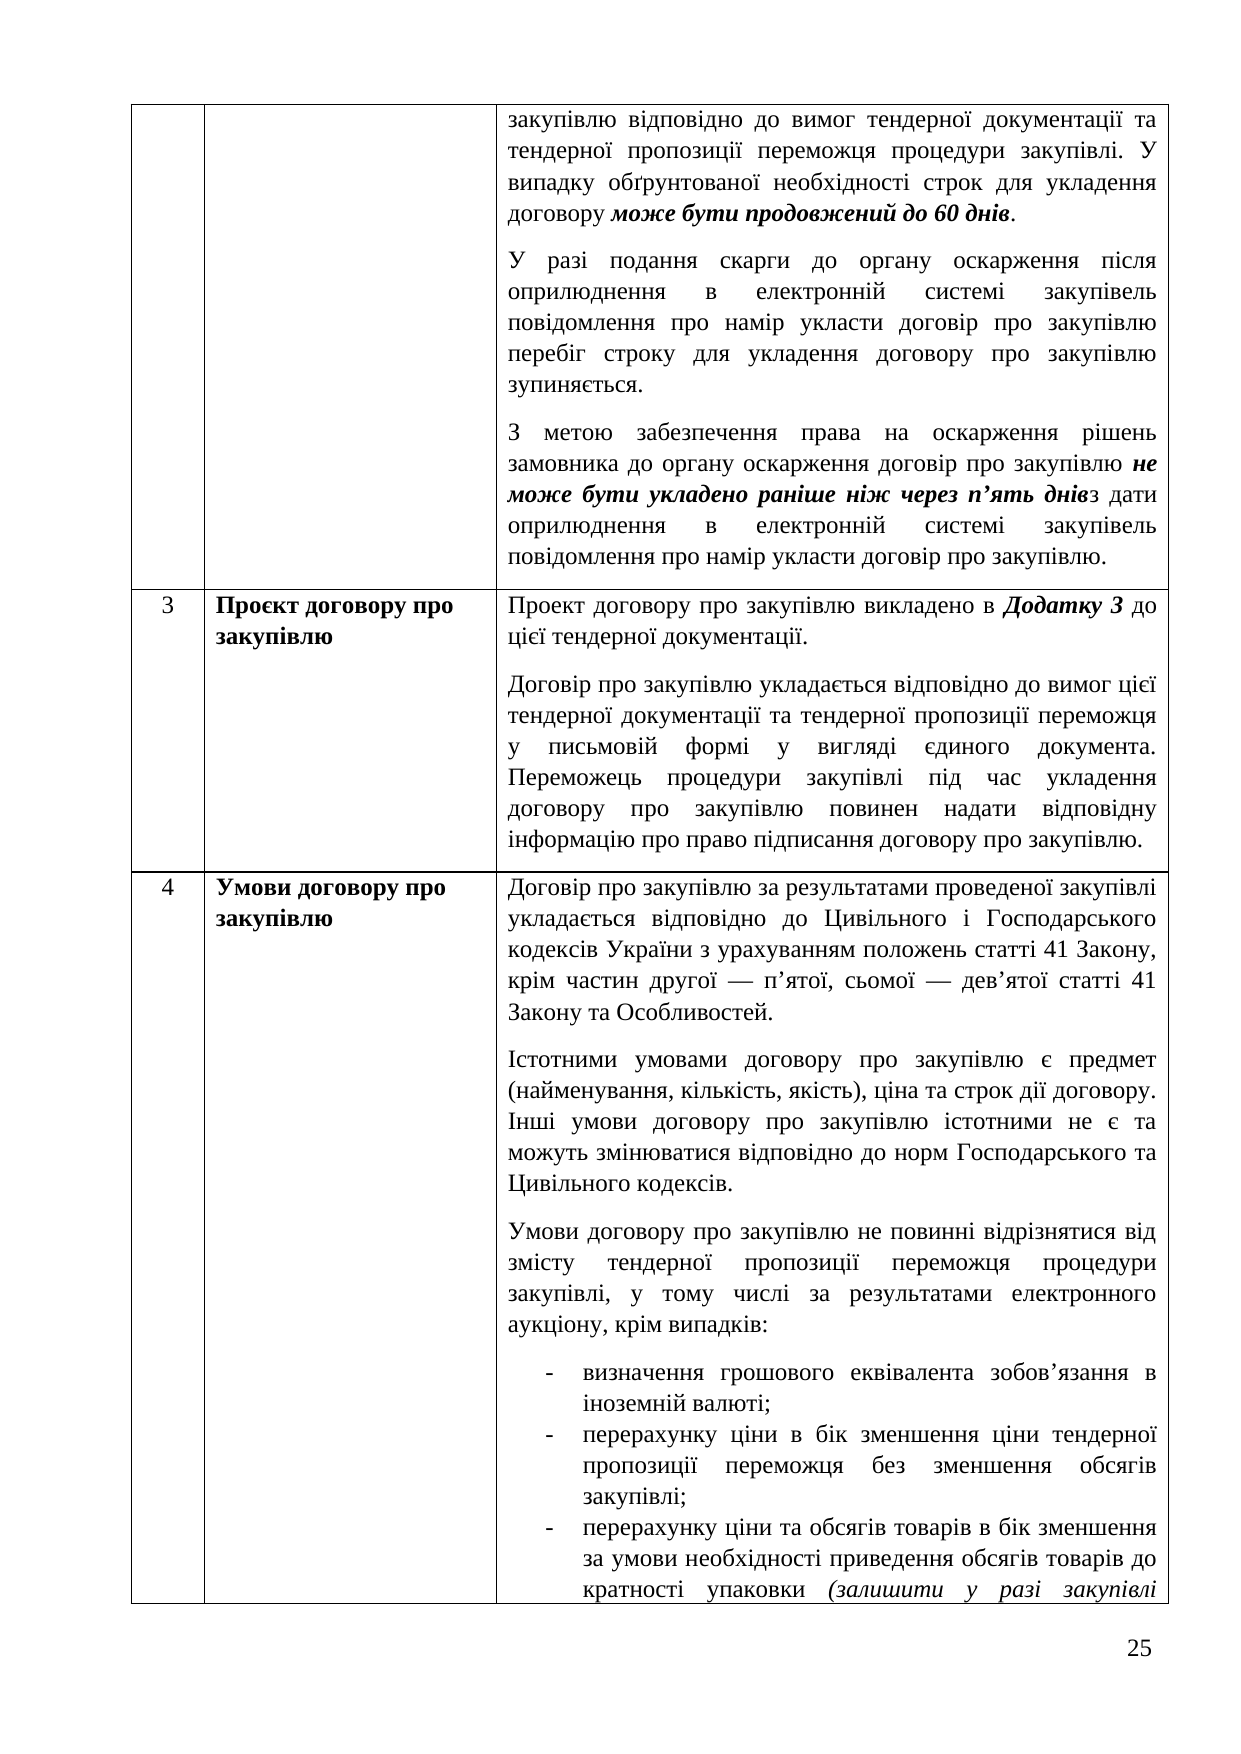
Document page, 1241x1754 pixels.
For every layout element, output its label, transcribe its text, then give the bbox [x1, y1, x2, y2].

table_cell 2 [132, 105, 204, 589]
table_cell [205, 873, 496, 1603]
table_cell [497, 105, 1168, 589]
table_cell 4 [132, 873, 204, 1603]
table_cell 3 [132, 590, 204, 871]
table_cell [497, 873, 1168, 1603]
table_cell Проект договору про закупівлю викладено в Додатку 3 до цієї тендерної документації. Договір про закупівлю укладається відповідно до вимог цієї тендерної документації та тендерної пропозиції переможця у письмовій формі у вигляді єдиного документа. Переможець процедури закупівлі під час укладення договору про закупівлю повинен надати відповідну інформацію про право підписання договору про закупівлю. [497, 590, 1168, 871]
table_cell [205, 105, 496, 589]
table_cell Проєкт договору про закупівлю [205, 590, 496, 871]
